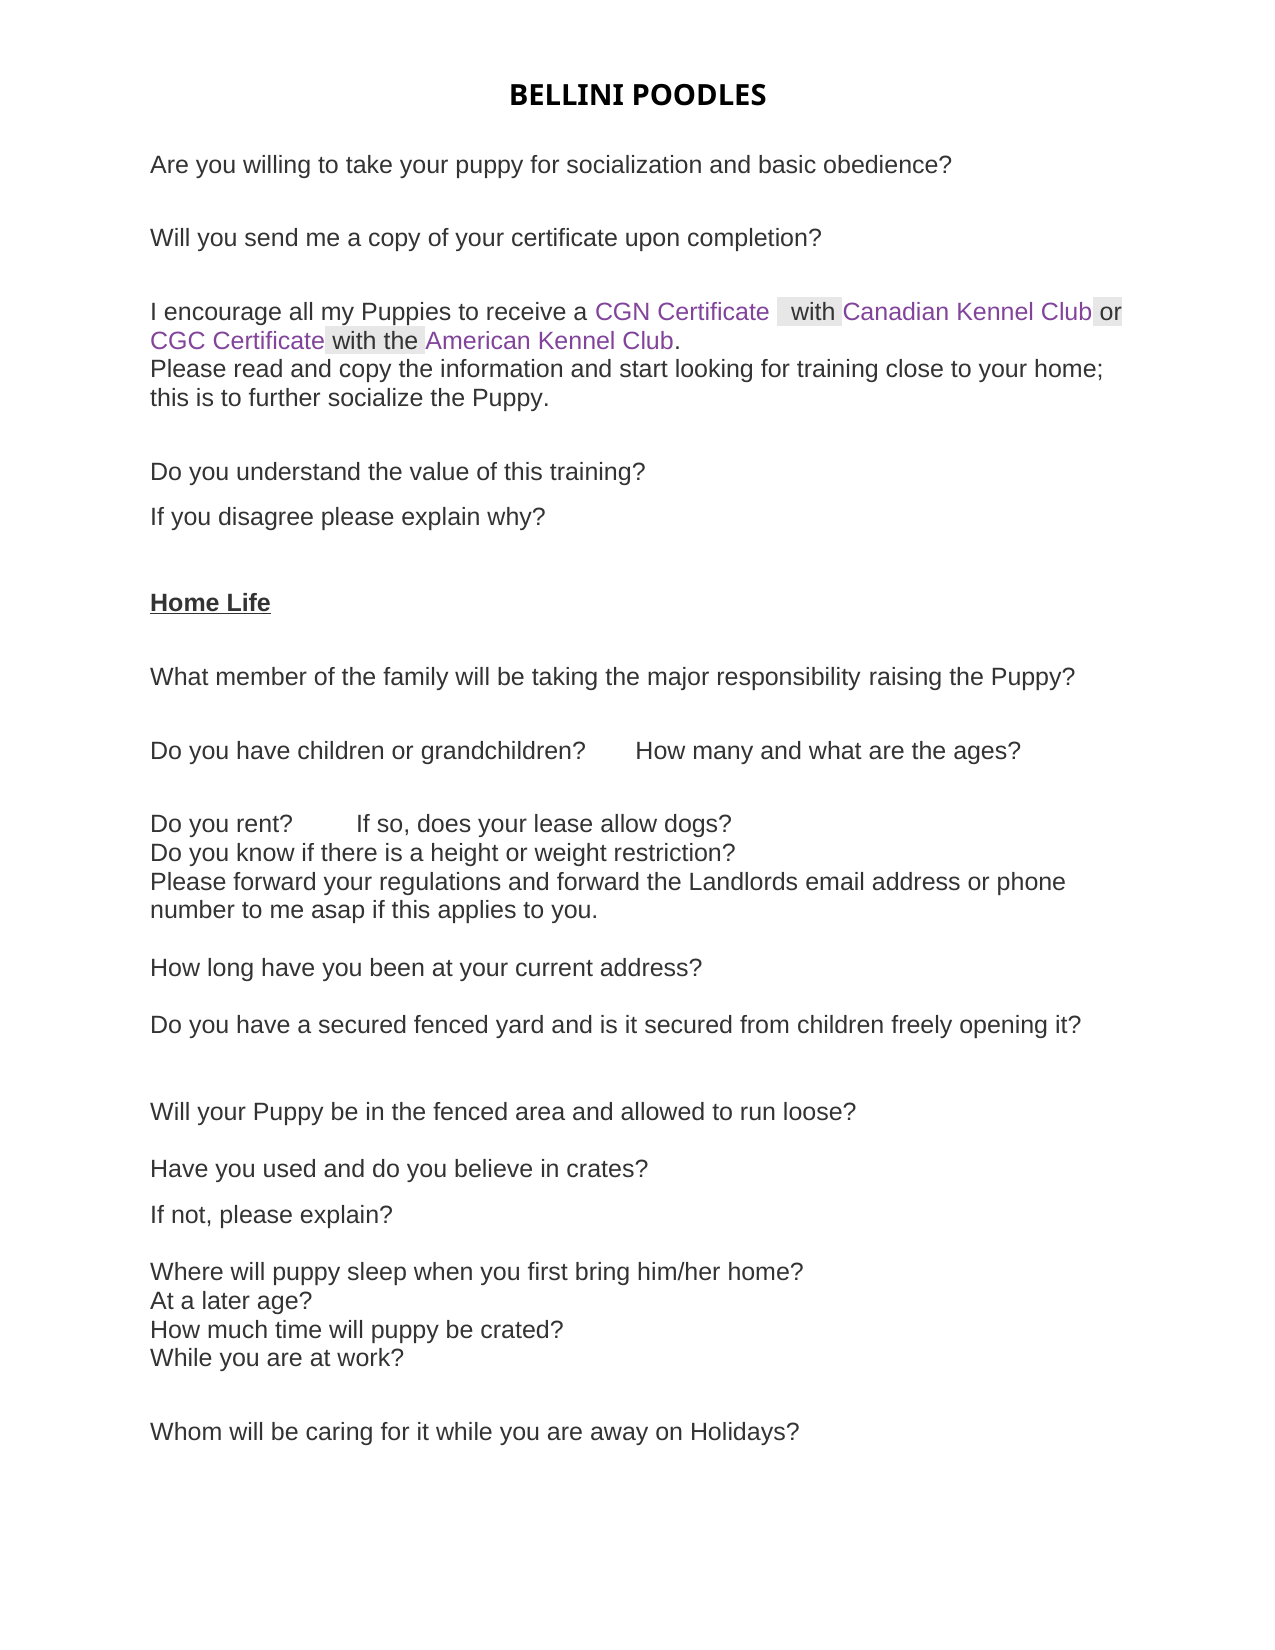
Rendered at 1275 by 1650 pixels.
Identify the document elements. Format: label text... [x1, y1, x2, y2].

text If not, please explain? Where will puppy sleep when you first bring him/her home? At a later age? How much time will puppy be crated? While you are at work? [150, 1200, 1125, 1400]
text Do you have children or grandchildren? How many and what are the ages? [150, 736, 1125, 793]
text I encourage all my Puppies to receive a CGN Certificate with Canadian Kennel Club or CGC Certificate with the American Kennel Club. Please read and copy the information and start looking for training close to your home; this is to further socialize the Puppy. [150, 297, 1125, 440]
text Do you rent? If so, does your lease allow dogs? Do you know if there is a height or weight restriction? Please forward your regulations and forward the Landlords email address or phone number to me asap if this applies to you. How long have you been at your current address? Do you have a secured fenced yard and is it secured from children freely opening it? Will your Puppy be in the fenced area and allowed to run loose? Have you used and do you believe in crates? [150, 809, 1125, 1183]
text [150, 1417, 1125, 1474]
text What member of the family will be taking the major responsibility raising the Puppy? [150, 634, 1125, 719]
text Do you understand the value of this training? [150, 457, 1125, 485]
text Will you send me a copy of your certificate upon completion? [150, 223, 1125, 280]
text If you disagree please explain why? Home Life [150, 502, 1125, 617]
text Are you willing to take your puppy for socialization and basic obedience? [150, 150, 1125, 207]
